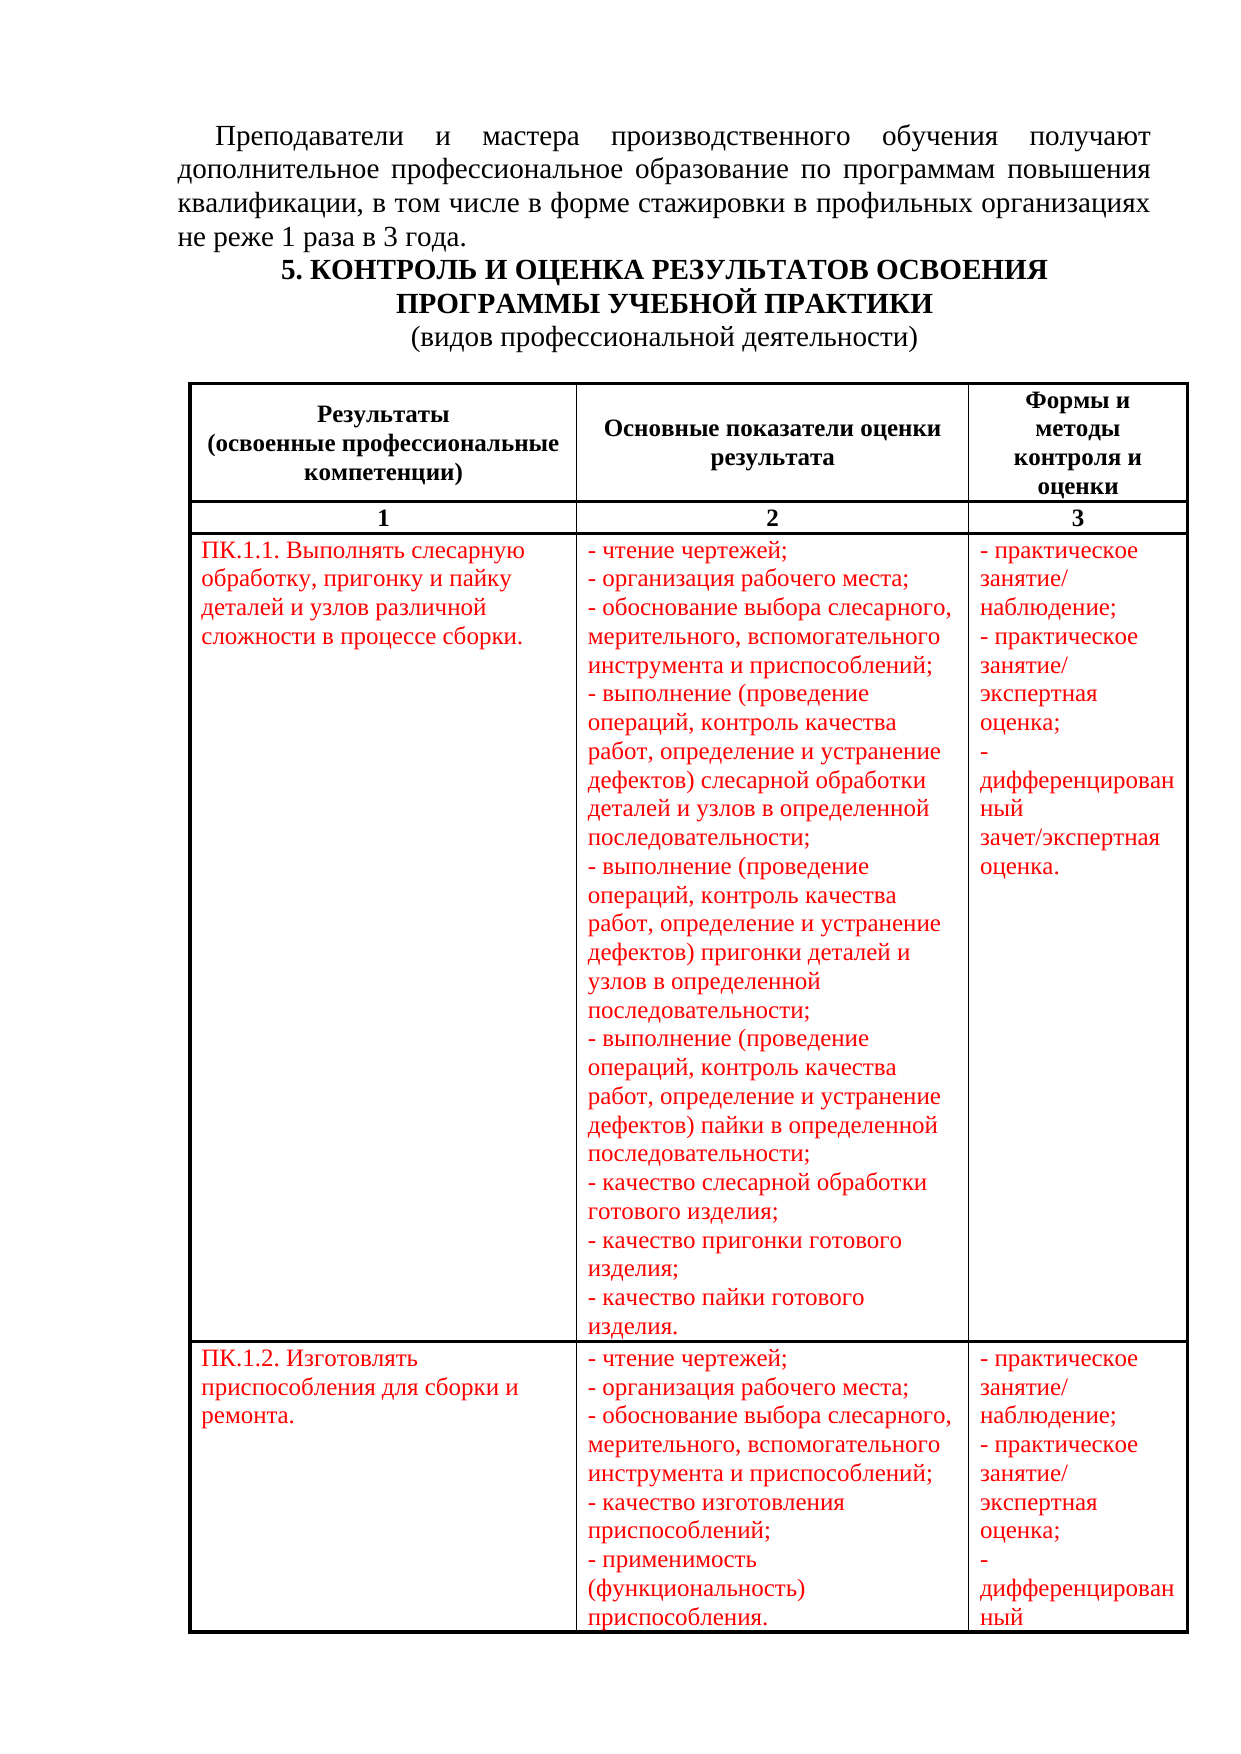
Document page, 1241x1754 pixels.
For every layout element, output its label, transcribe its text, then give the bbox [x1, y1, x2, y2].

table_cell 3 [969, 503, 1186, 532]
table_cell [192, 1343, 576, 1630]
table_cell - практическое занятие/ наблюдение; - практическое занятие/ экспертная оценка; - дифференцированный зачет/экспертная оценка. [969, 535, 1186, 1340]
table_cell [969, 1343, 1186, 1630]
table_cell 2 [577, 503, 968, 532]
table_cell ПК.1.1. Выполнять слесарную обработку, пригонку и пайку деталей и узлов различной сложности в процессе сборки. [192, 535, 576, 1340]
table_cell - чтение чертежей; - организация рабочего места; - обоснование выбора слесарного, мерительного, вспомогательного инструмента и приспособлений; - выполнение (проведение операций, контроль качества работ, определение и устранение дефектов) слесарной обработки деталей и узлов в определенной последовательности; - выполнение (проведение операций, контроль качества работ, определение и устранение дефектов) пригонки деталей и узлов в определенной последовательности; - выполнение (проведение операций, контроль качества работ, определение и устранение дефектов) пайки в определенной последовательности; - качество слесарной обработки готового изделия; - качество пригонки готового изделия; - качество пайки готового изделия. [577, 535, 968, 1340]
table_header Формы и методы контроля и оценки [969, 385, 1186, 500]
table_header Результаты (освоенные профессиональные компетенции) [192, 385, 576, 500]
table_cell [577, 1343, 968, 1630]
text ПРОГРАММЫ УЧЕБНОЙ ПРАКТИКИ [177, 286, 1152, 319]
text Преподаватели и мастера производственного обучения получают дополнительное профессиональное образование по программам повышения квалификации, в том числе в форме стажировки в профильных организациях не реже 1 раза в 3 года. [177, 118, 1152, 252]
text 5. КОНТРОЛЬ И ОЦЕНКА РЕЗУЛЬТАТОВ ОСВОЕНИЯ [177, 252, 1152, 286]
text (видов профессиональной деятельности) [177, 319, 1152, 353]
table_cell 1 [192, 503, 576, 532]
table_header Основные показатели оценки результата [577, 385, 968, 500]
